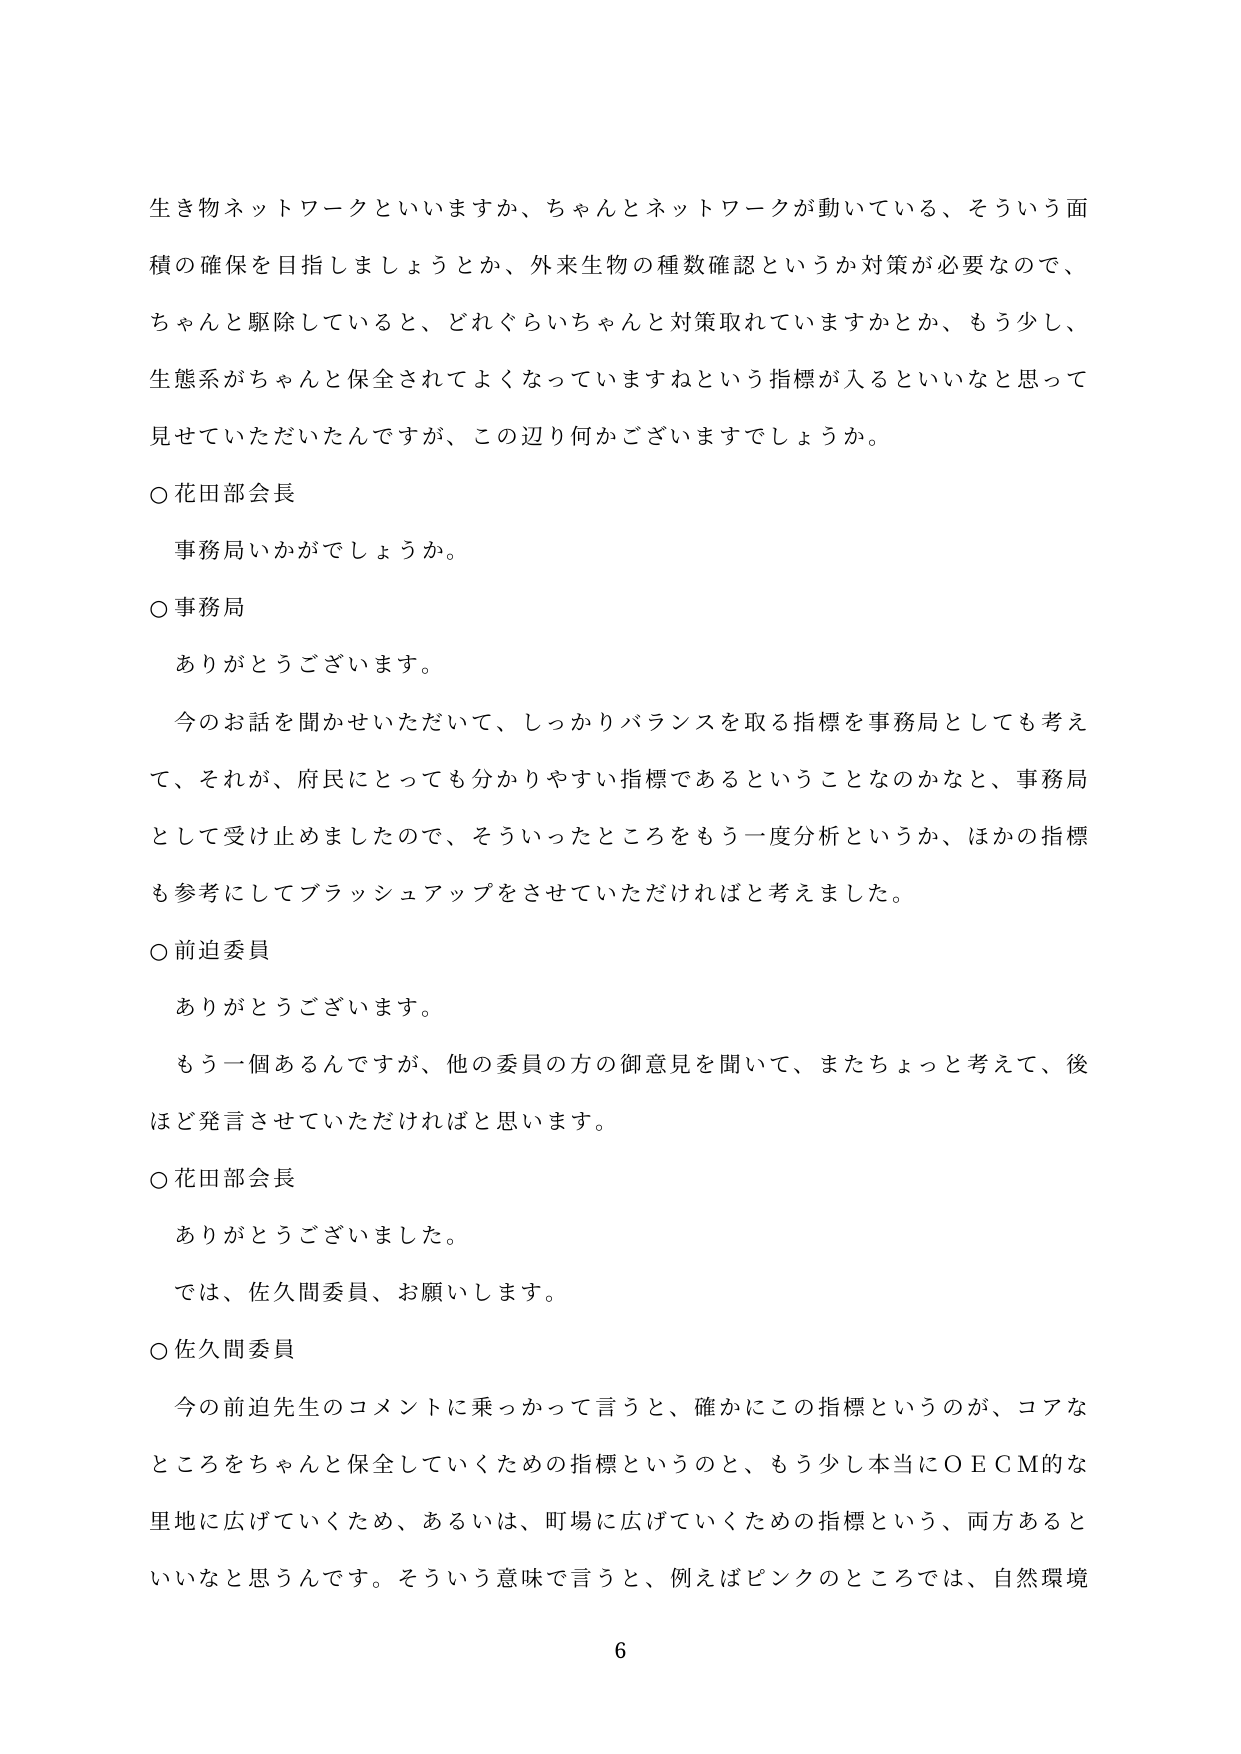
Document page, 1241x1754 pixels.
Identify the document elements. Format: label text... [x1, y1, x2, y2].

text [149, 1377, 1091, 1605]
text では、佐久間委員、お願いします。 [149, 1263, 1091, 1320]
text ○花田部会長 [149, 463, 1091, 521]
text もう一個あるんですが、他の委員の方の御意見を聞いて、またちょっと考えて、後ほど発言させていただければと思います。 [149, 1034, 1091, 1148]
text ○花田部会長 [149, 1148, 1091, 1206]
text 事務局いかがでしょうか。 [149, 521, 1091, 578]
text ありがとうございます。 [149, 977, 1091, 1034]
text ○前迫委員 [149, 920, 1091, 977]
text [149, 178, 1091, 463]
text ありがとうございました。 [149, 1206, 1091, 1263]
text ありがとうございます。 [149, 635, 1091, 692]
text ○佐久間委員 [149, 1320, 1091, 1377]
text 今のお話を聞かせいただいて、しっかりバランスを取る指標を事務局としても考えて、それが、府民にとっても分かりやすい指標であるということなのかなと、事務局として受け止めましたので、そういったところをもう一度分析というか、ほかの指標も参考にしてブラッシュアップをさせていただければと考えました。 [149, 692, 1091, 920]
text ○事務局 [149, 578, 1091, 635]
